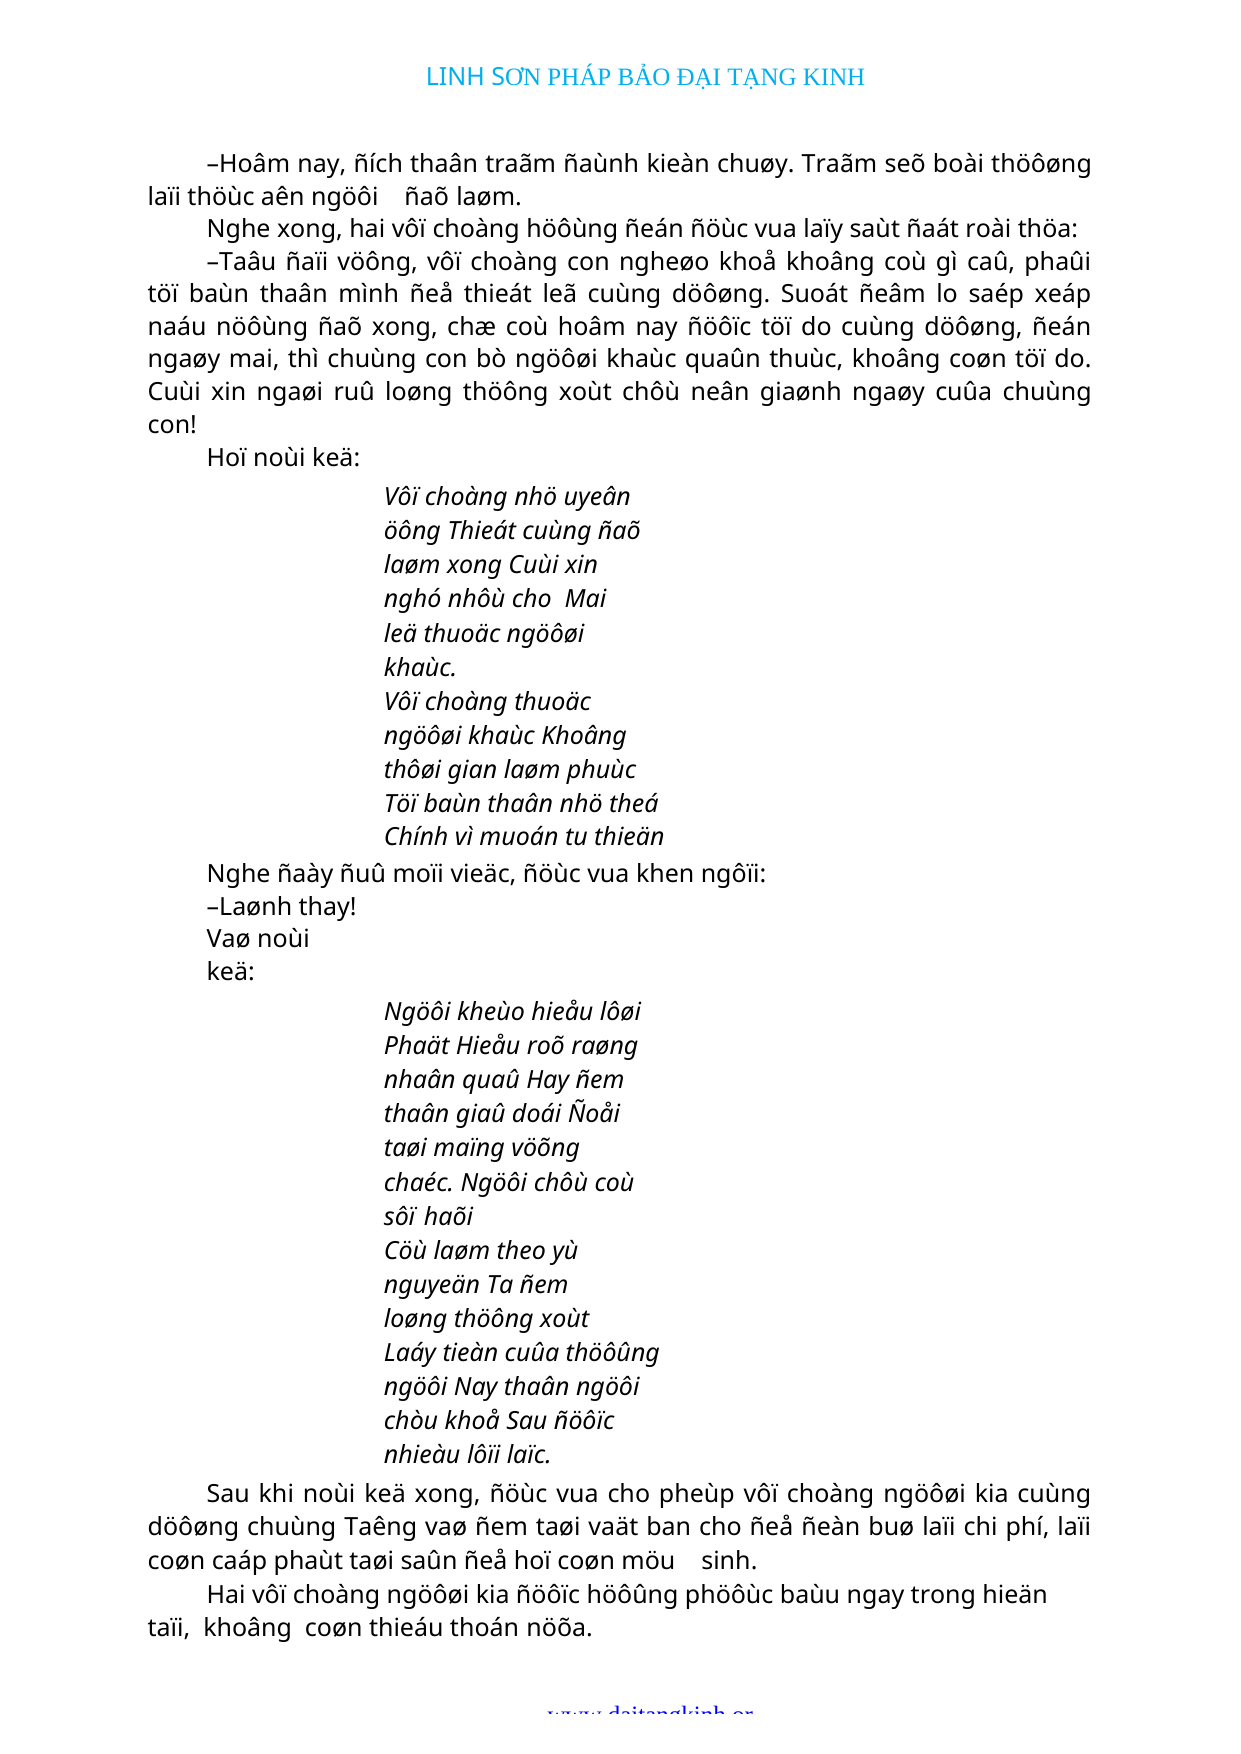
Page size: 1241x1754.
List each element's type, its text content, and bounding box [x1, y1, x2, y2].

text Hoï noùi keä: [206, 441, 1105, 473]
text Ngöôi kheùo hieåu lôøi Phaät Hieåu roõ raøng nhaân quaû Hay ñem thaân giaû doái Ñoåi taøi maïng vöõng chaéc. Ngöôi chôù coù sôï haõi [384, 994, 644, 1232]
text Cöù laøm theo yù nguyeän Ta ñem loøng thöông xoùt [384, 1232, 632, 1334]
text Chính vì muoán tu thieän [384, 819, 1105, 851]
text Laáy tieàn cuûa thöôûng ngöôi Nay thaân ngöôi chòu khoå Sau ñöôïc nhieàu lôïi laïc. [384, 1334, 661, 1471]
text –Laønh thay! Vaø noùi keä: [206, 890, 364, 988]
text Nghe ñaày ñuû moïi vieäc, ñöùc vua khen ngôïi: [206, 857, 1105, 889]
text Hai vôï choàng ngöôøi kia ñöôïc höôûng phöôùc baùu ngay trong hieän taïi, khoâng coøn thieáu thoán nöõa. [147, 1576, 1077, 1643]
text Nghe xong, hai vôï choàng höôùng ñeán ñöùc vua laïy saùt ñaát roài thöa: [206, 213, 1105, 244]
text Sau khi noùi keä xong, ñöùc vua cho pheùp vôï choàng ngöôøi kia cuùng döôøng chuùng Taêng vaø ñem taøi vaät ban cho ñeå ñeàn buø laïi chi phí, laïi coøn caáp phaùt taøi saûn ñeå hoï coøn möu sinh. [147, 1476, 1093, 1576]
text –Taâu ñaïi vöông, vôï choàng con ngheøo khoå khoâng coù gì caû, phaûi töï baùn thaân mình ñeå thieát leã cuùng döôøng. Suoát ñeâm lo saép xeáp naáu nöôùng ñaõ xong, chæ coù hoâm nay ñöôïc töï do cuùng döôøng, ñeán ngaøy mai, thì chuùng con bò ngöôøi khaùc quaûn thuùc, khoâng coøn töï do. Cuùi xin ngaøi ruû loøng thöông xoùt chôù neân giaønh ngaøy cuûa chuùng con! [147, 244, 1093, 441]
text Vôï choàng thuoäc ngöôøi khaùc Khoâng thôøi gian laøm phuùc Töï baùn thaân nhö theá [384, 683, 672, 819]
text –Hoâm nay, ñích thaân traãm ñaùnh kieàn chuøy. Traãm seõ boài thöôøng laïi thöùc aên ngöôi ñaõ laøm. [147, 146, 1093, 213]
text Vôï choàng nhö uyeân öông Thieát cuùng ñaõ laøm xong Cuùi xin nghó nhôù cho Mai leä thuoäc ngöôøi khaùc. [384, 479, 645, 683]
